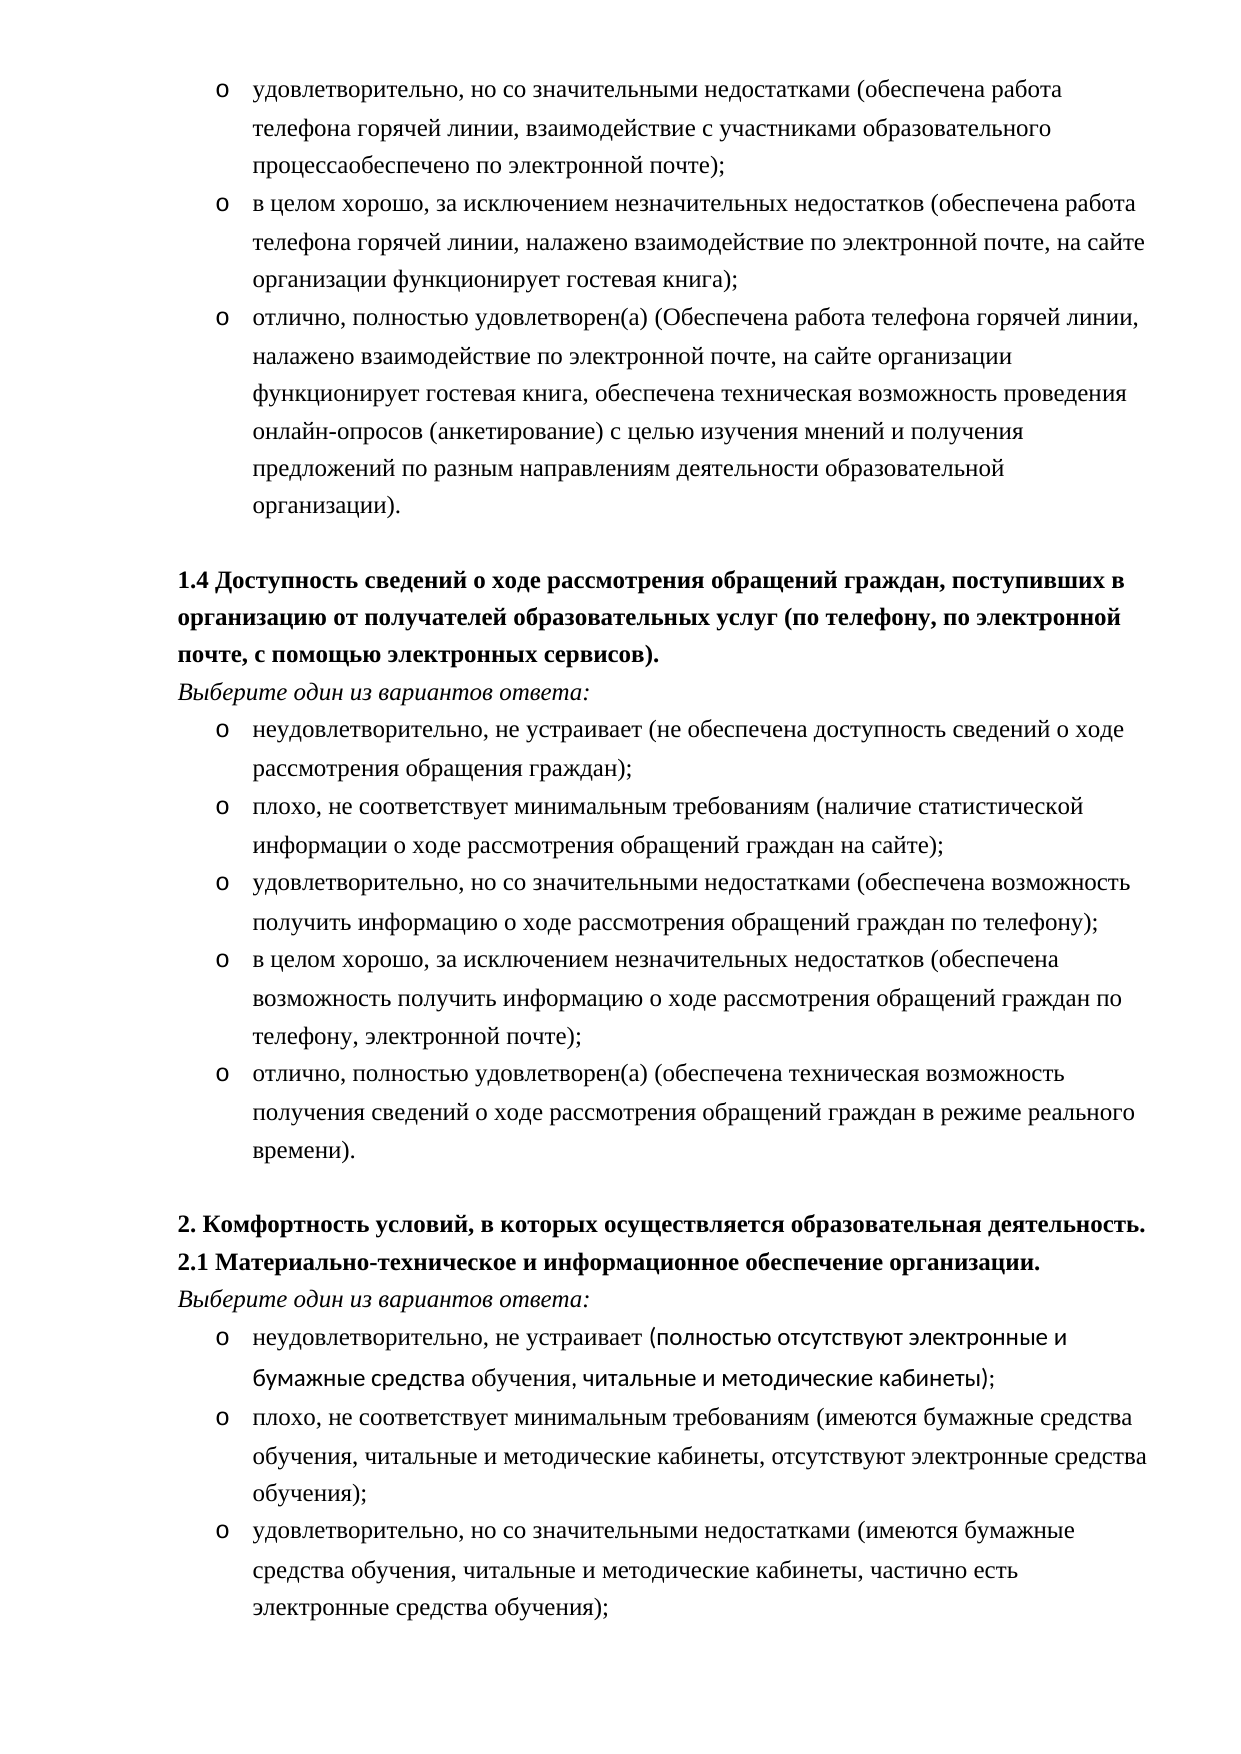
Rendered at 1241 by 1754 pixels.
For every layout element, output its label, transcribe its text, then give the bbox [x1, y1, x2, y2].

list в целом хорошо, за исключением незначительных недостатков (обеспечена возможность получить информацию о ходе рассмотрения обращений граждан по телефону, электронной почте); [215, 944, 1152, 1049]
text 2.1 Материально-техническое и информационное обеспечение организации. [177, 1247, 1152, 1275]
list неудовлетворительно, не устраивает (не обеспечена доступность сведений о ходе рассмотрения обращения граждан); [215, 714, 1152, 782]
text 1.4 Доступность сведений о ходе рассмотрения обращений граждан, поступивших в организацию от получателей образовательных услуг (по телефону, по электронной почте, с помощью электронных сервисов). [177, 565, 1152, 668]
list отлично, полностью удовлетворен(а) (Обеспечена работа телефона горячей линии, налажено взаимодействие по электронной почте, на сайте организации функционирует гостевая книга, обеспечена техническая возможность проведения онлайн-опросов (анкетирование) с целью изучения мнений и получения предложений по разным направлениям деятельности образовательной организации). [215, 302, 1152, 519]
list удовлетворительно, но со значительными недостатками (обеспечена возможность получить информацию о ходе рассмотрения обращений граждан по телефону); [215, 867, 1152, 936]
text 2. Комфортность условий, в которых осуществляется образовательная деятельность. [177, 1209, 1152, 1238]
list в целом хорошо, за исключением незначительных недостатков (обеспечена работа телефона горячей линии, налажено взаимодействие по электронной почте, на сайте организации функционирует гостевая книга); [215, 188, 1152, 293]
list плохо, не соответствует минимальным требованиям (имеются бумажные средства обучения, читальные и методические кабинеты, отсутствуют электронные средства обучения); [215, 1402, 1152, 1507]
list плохо, не соответствует минимальным требованиям (наличие статистической информации о ходе рассмотрения обращений граждан на сайте); [215, 791, 1152, 859]
list удовлетворительно, но со значительными недостатками (обеспечена работа телефона горячей линии, взаимодействие с участниками образовательного процессаобеспечено по электронной почте); [215, 74, 1152, 179]
list удовлетворительно, но со значительными недостатками (имеются бумажные средства обучения, читальные и методические кабинеты, частично есть электронные средства обучения); [215, 1516, 1152, 1621]
text Выберите один из вариантов ответа: [177, 677, 1152, 706]
text Выберите один из вариантов ответа: [177, 1284, 1152, 1313]
list неудовлетворительно, не устраивает (полностью отсутствуют электронные и бумажные средства обучения, читальные и методические кабинеты); [215, 1321, 1152, 1392]
list отлично, полностью удовлетворен(а) (обеспечена техническая возможность получения сведений о ходе рассмотрения обращений граждан в режиме реального времени). [215, 1058, 1152, 1163]
